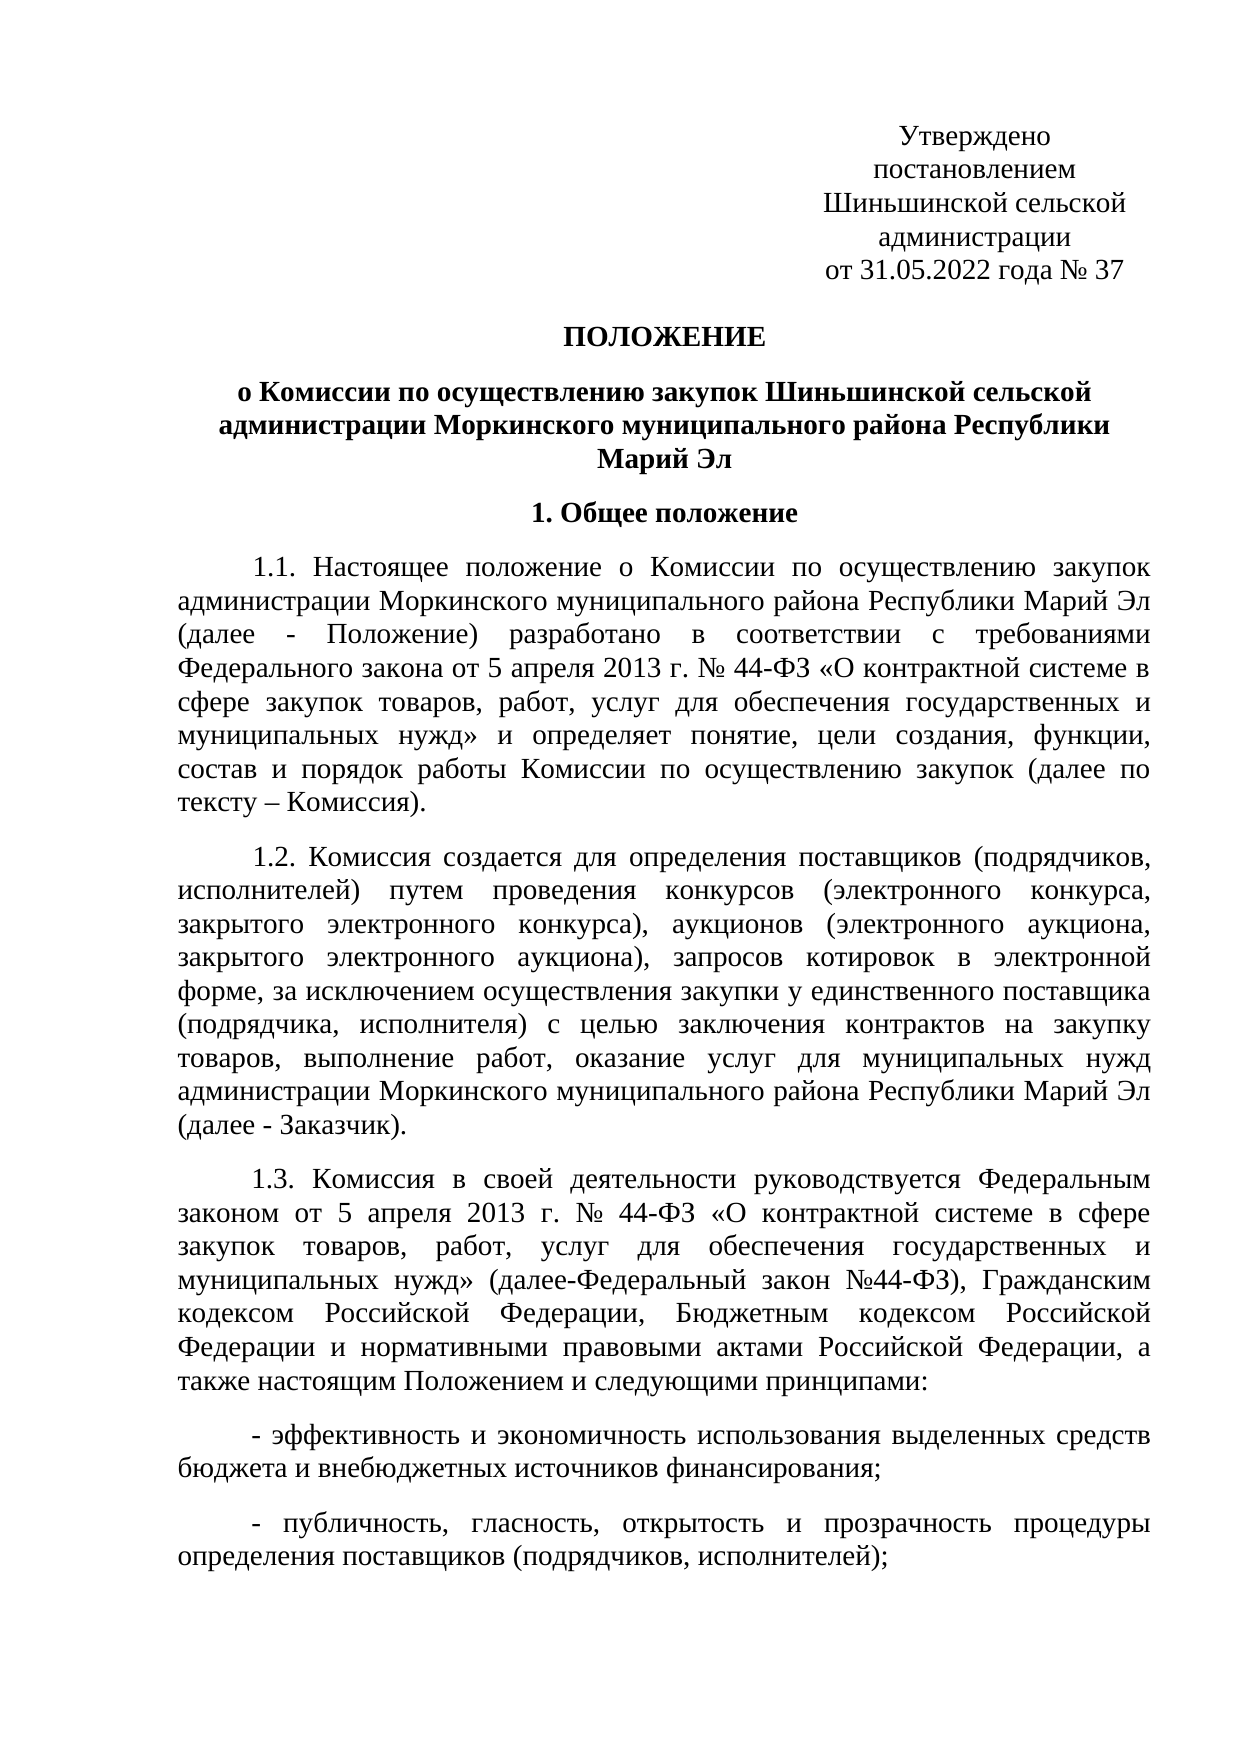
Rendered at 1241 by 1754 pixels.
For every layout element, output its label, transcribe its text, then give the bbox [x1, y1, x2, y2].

text 1.3. Комиссия в своей деятельности руководствуется Федеральным законом от 5 апреля . № 44-ФЗ «О контрактной системе в сфере закупок товаров, работ, услуг для обеспечения государственных и муниципальных нужд» (далее-Федеральный закон №44-ФЗ), Гражданским кодексом Российской Федерации, Бюджетным кодексом Российской Федерации и нормативными правовыми актами Российской Федерации, а также настоящим Положением и следующими принципами: [177, 1161, 1152, 1396]
text 1.1. Настоящее положение о Комиссии по осуществлению закупок администрации Моркинского муниципального района Республики Марий Эл (далее - Положение) разработано в соответствии с требованиями Федерального закона от 5 апреля . № 44-ФЗ «О контрактной системе в сфере закупок товаров, работ, услуг для обеспечения государственных и муниципальных нужд» и определяет понятие, цели создания, функции, состав и порядок работы Комиссии по осуществлению закупок (далее по тексту – Комиссия). [177, 549, 1152, 818]
text постановлением Шиньшинской сельской администрации [797, 152, 1152, 252]
text - публичность, гласность, открытость и прозрачность процедуры определения поставщиков (подрядчиков, исполнителей); [177, 1505, 1152, 1572]
text Утверждено [797, 118, 1152, 152]
text от 31.05.2022 года № 37 [797, 252, 1152, 286]
text ПОЛОЖЕНИЕ [177, 319, 1152, 353]
text 1.2. Комиссия создается для определения поставщиков (подрядчиков, исполнителей) путем проведения конкурсов (электронного конкурса, закрытого электронного конкурса), аукционов (электронного аукциона, закрытого электронного аукциона), запросов котировок в электронной форме, за исключением осуществления закупки у единственного поставщика (подрядчика, исполнителя) с целью заключения контрактов на закупку товаров, выполнение работ, оказание услуг для муниципальных нужд администрации Моркинского муниципального района Республики Марий Эл (далее - Заказчик). [177, 839, 1152, 1141]
text 1. Общее положение [177, 495, 1152, 529]
text о Комиссии по осуществлению закупок Шиньшинской сельской администрации Моркинского муниципального района Республики Марий Эл [177, 374, 1152, 474]
text - эффективность и экономичность использования выделенных средств бюджета и внебюджетных источников финансирования; [177, 1417, 1152, 1484]
